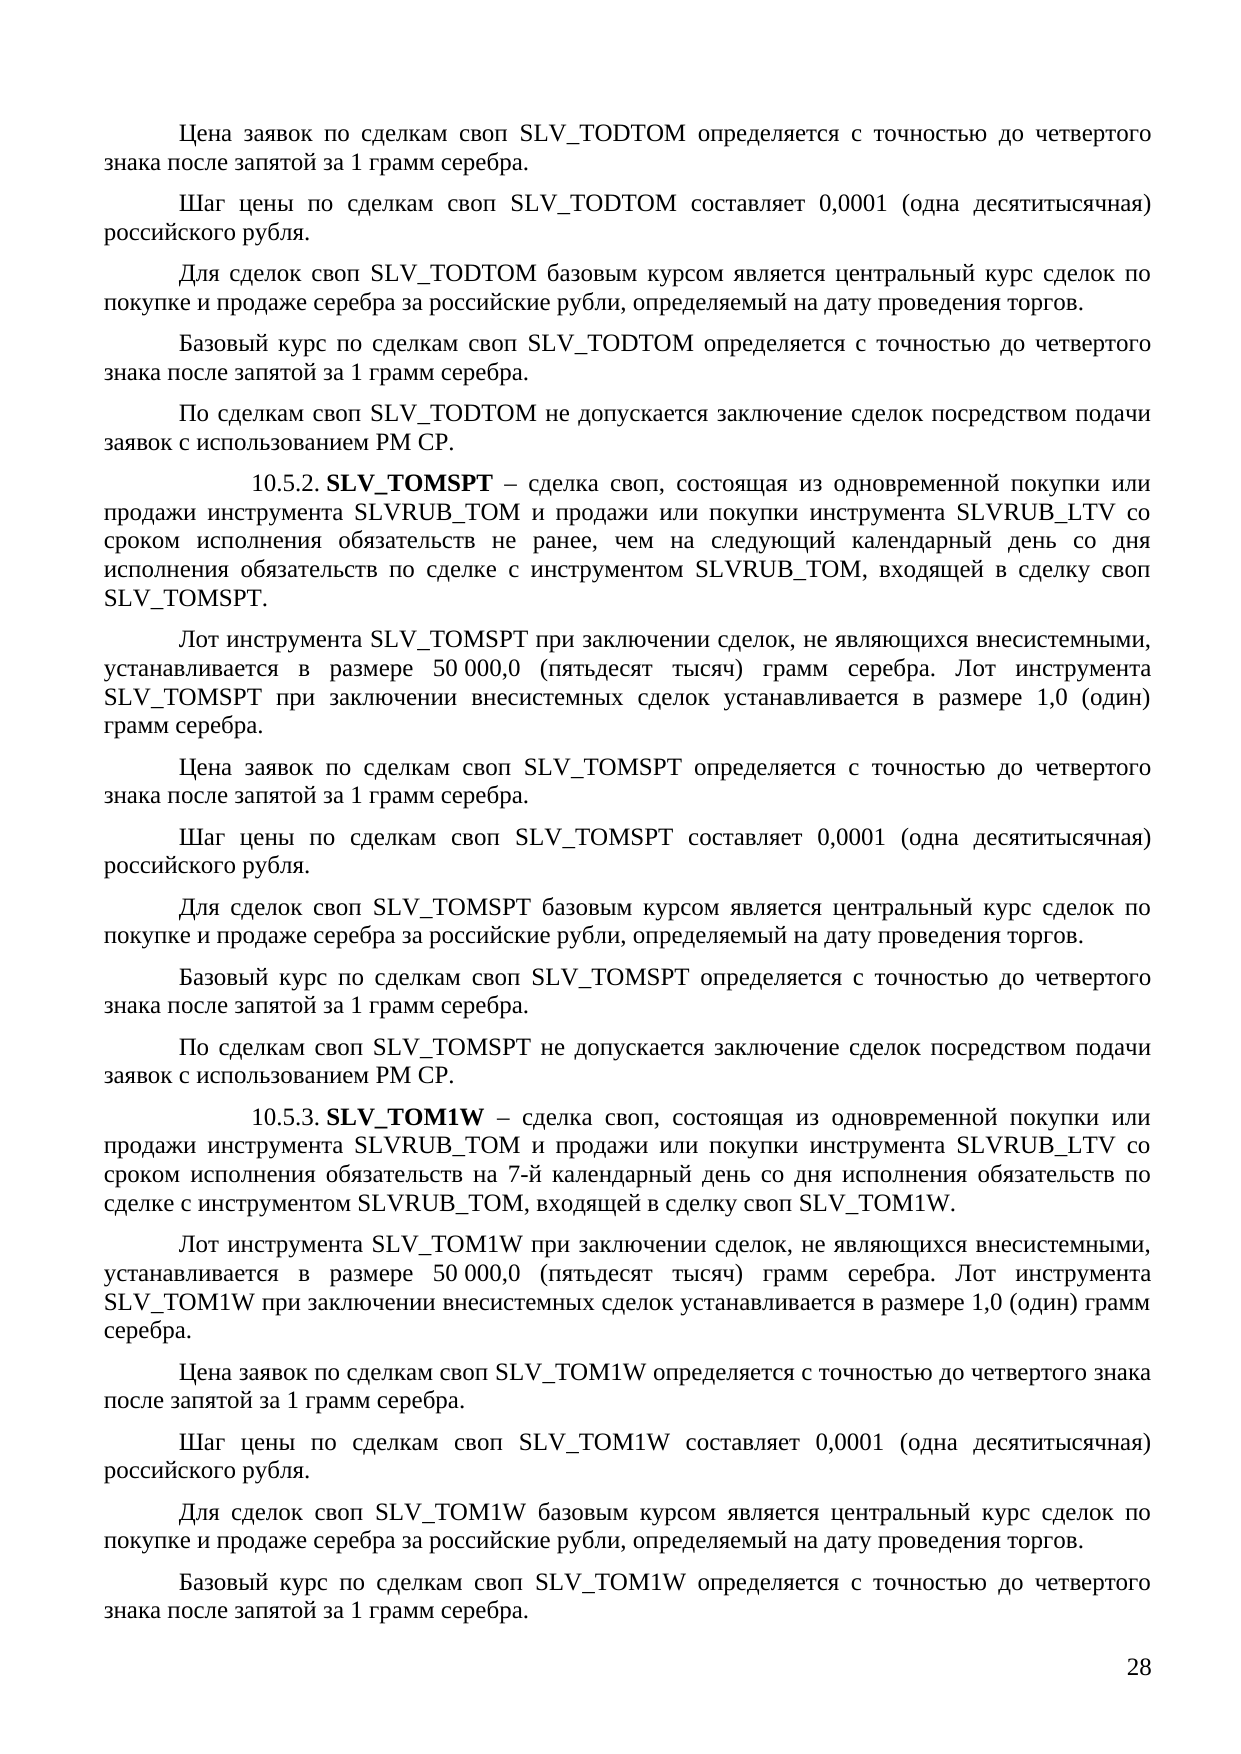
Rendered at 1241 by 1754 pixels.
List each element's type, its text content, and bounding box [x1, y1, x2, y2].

text По сделкам своп SLV_TODTOM не допускается заключение сделок посредством подачи заявок с использованием РМ СР. [103, 398, 1152, 456]
text Шаг цены по сделкам своп SLV_TOM1W составляет 0,0001 (одна десятитысячная) российского рубля. [103, 1427, 1152, 1484]
text Цена заявок по сделкам своп SLV_TODTOM определяется с точностью до четвертого знака после запятой за 1 грамм серебра. [103, 118, 1152, 176]
text Базовый курс по сделкам своп SLV_TODTOM определяется с точностью до четвертого знака после запятой за 1 грамм серебра. [103, 328, 1152, 386]
list SLV_TOM1W – сделка своп, состоящая из одновременной покупки или продажи инструмента SLVRUB_TOM и продажи или покупки инструмента SLVRUB_LTV со сроком исполнения обязательств на 7-й календарный день со дня исполнения обязательств по сделке c инструментом SLVRUB_TOM, входящей в сделку своп SLV_TOM1W. [103, 1102, 1152, 1217]
text Базовый курс по сделкам своп SLV_TOM1W определяется с точностью до четвертого знака после запятой за 1 грамм серебра. [103, 1567, 1152, 1624]
list SLV_TOMSPT – сделка своп, состоящая из одновременной покупки или продажи инструмента SLVRUB_TOM и продажи или покупки инструмента SLVRUB_LTV со сроком исполнения обязательств не ранее, чем на следующий календарный день со дня исполнения обязательств по сделке c инструментом SLVRUB_TOM, входящей в сделку своп SLV_TOMSPT. [103, 468, 1152, 612]
text Шаг цены по сделкам своп SLV_TOMSPT составляет 0,0001 (одна десятитысячная) российского рубля. [103, 822, 1152, 879]
text Цена заявок по сделкам своп SLV_TOM1W определяется с точностью до четвертого знака после запятой за 1 грамм серебра. [103, 1357, 1152, 1414]
text Для сделок своп SLV_TOM1W базовым курсом является центральный курс сделок по покупке и продаже серебра за российские рубли, определяемый на дату проведения торгов. [103, 1497, 1152, 1554]
text Лот инструмента SLV_TOM1W при заключении сделок, не являющихся внесистемными, устанавливается в размере 50 000,0 (пятьдесят тысяч) грамм серебра. Лот инструмента SLV_TOM1W при заключении внесистемных сделок устанавливается в размере 1,0 (один) грамм серебра. [103, 1229, 1152, 1344]
text Цена заявок по сделкам своп SLV_TOMSPT определяется с точностью до четвертого знака после запятой за 1 грамм серебра. [103, 752, 1152, 809]
text Лот инструмента SLV_TOMSPT при заключении сделок, не являющихся внесистемными, устанавливается в размере 50 000,0 (пятьдесят тысяч) грамм серебра. Лот инструмента SLV_TOMSPT при заключении внесистемных сделок устанавливается в размере 1,0 (один) грамм серебра. [103, 624, 1152, 739]
text По сделкам своп SLV_TOMSPT не допускается заключение сделок посредством подачи заявок с использованием РМ СР. [103, 1032, 1152, 1089]
text Шаг цены по сделкам своп SLV_TODTOM составляет 0,0001 (одна десятитысячная) российского рубля. [103, 188, 1152, 246]
text Базовый курс по сделкам своп SLV_TOMSPT определяется с точностью до четвертого знака после запятой за 1 грамм серебра. [103, 962, 1152, 1019]
text Для сделок своп SLV_TOMSPT базовым курсом является центральный курс сделок по покупке и продаже серебра за российские рубли, определяемый на дату проведения торгов. [103, 892, 1152, 949]
text Для сделок своп SLV_TODTOM базовым курсом является центральный курс сделок по покупке и продаже серебра за российские рубли, определяемый на дату проведения торгов. [103, 258, 1152, 316]
